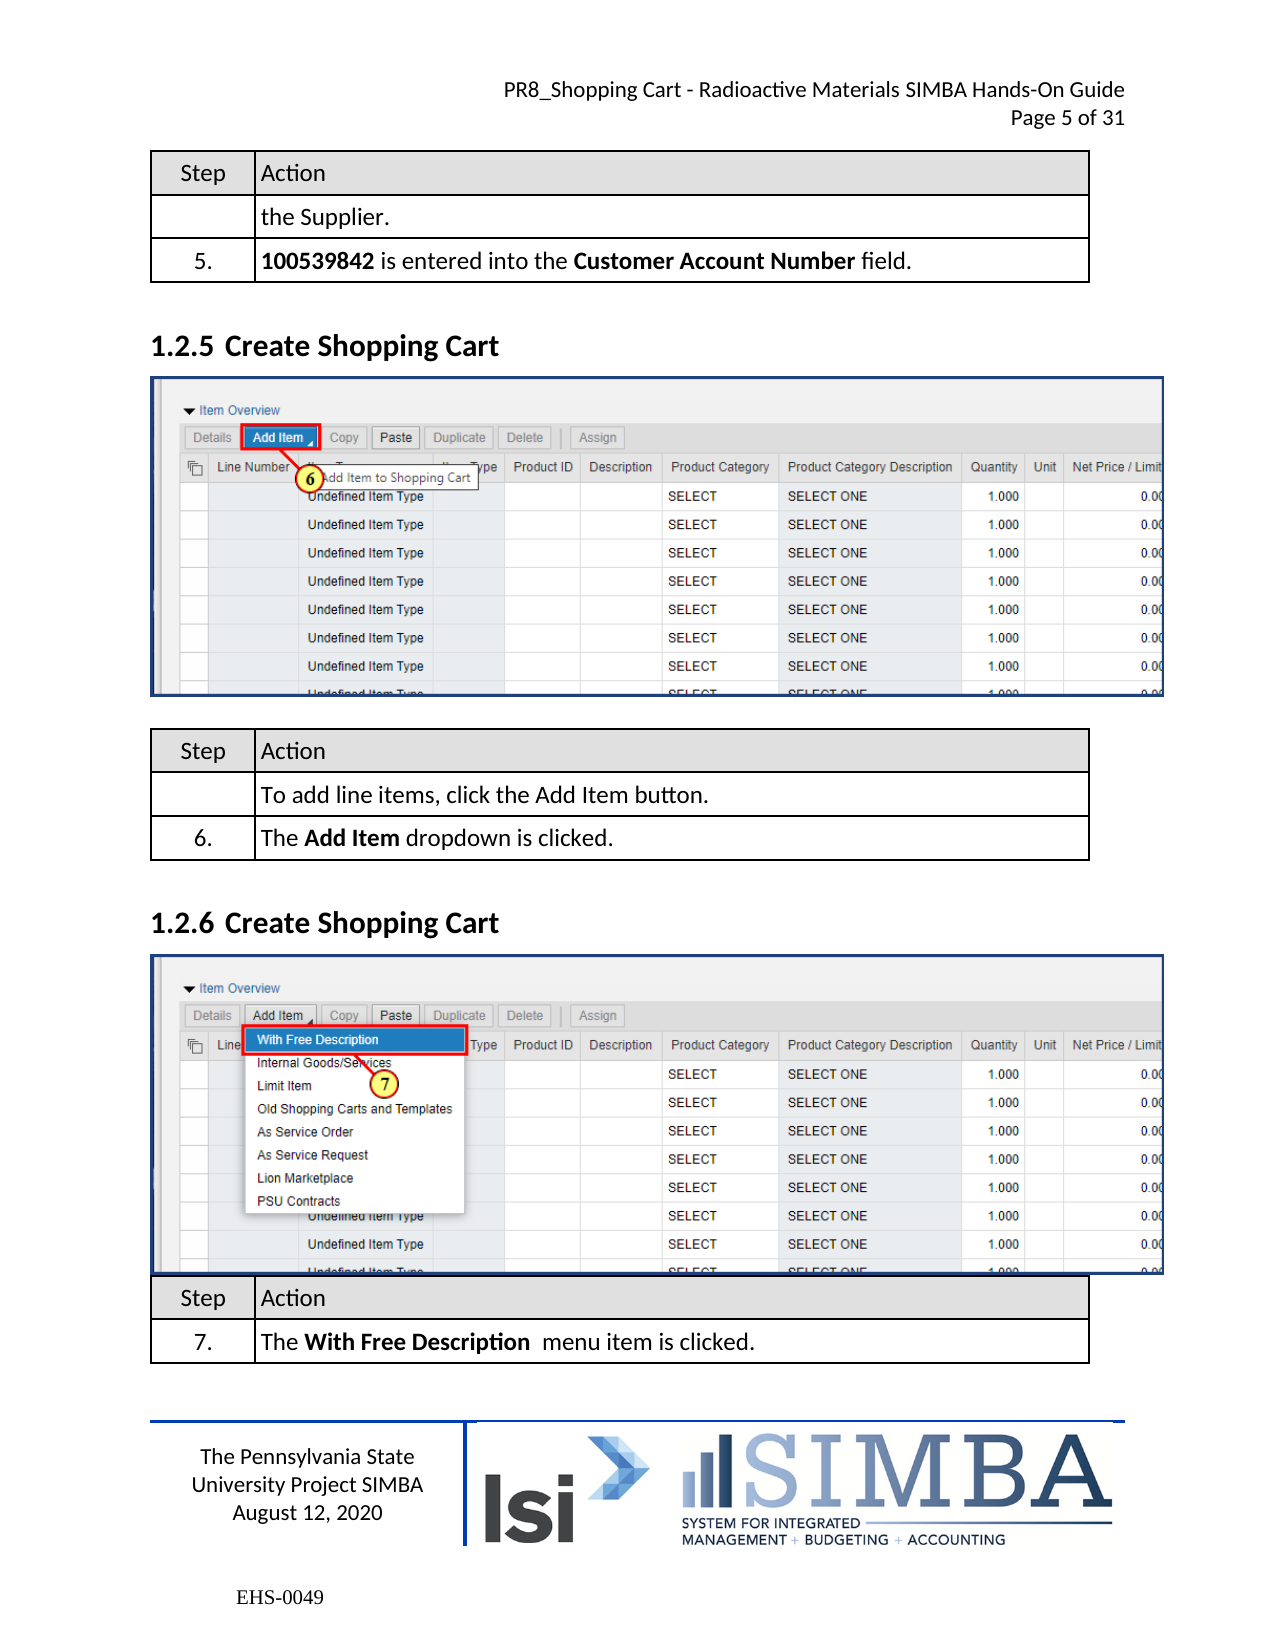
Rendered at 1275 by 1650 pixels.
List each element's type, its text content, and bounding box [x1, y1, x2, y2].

picture [150, 376, 1164, 697]
picture [150, 954, 1164, 1275]
table_cell 6. [152, 817, 254, 858]
table_header Step [152, 1277, 254, 1318]
subtitle Create Shopping Cart [150, 903, 1125, 942]
table_header Action [256, 1277, 1088, 1318]
table_cell To add line items, click the Add Item button. [256, 773, 1088, 815]
table_cell The Add Item dropdown is clicked. [256, 817, 1088, 858]
table_cell 7. [152, 1320, 254, 1362]
table_header Action [256, 152, 1088, 194]
table_header Step [152, 152, 254, 194]
table_cell [152, 196, 254, 237]
table_cell 5. [152, 239, 254, 281]
table_header Action [256, 730, 1088, 771]
table_header Step [152, 730, 254, 771]
subtitle Create Shopping Cart [150, 326, 1125, 364]
picture [477, 1422, 1113, 1547]
table_cell The With Free Description menu item is clicked. [256, 1320, 1088, 1362]
table_cell [152, 773, 254, 815]
table_cell 100539842 is entered into the Customer Account Number field. [256, 239, 1088, 281]
table_cell Use the optional Customer Account Number field to identify your account with the Supplier. [256, 196, 1088, 237]
